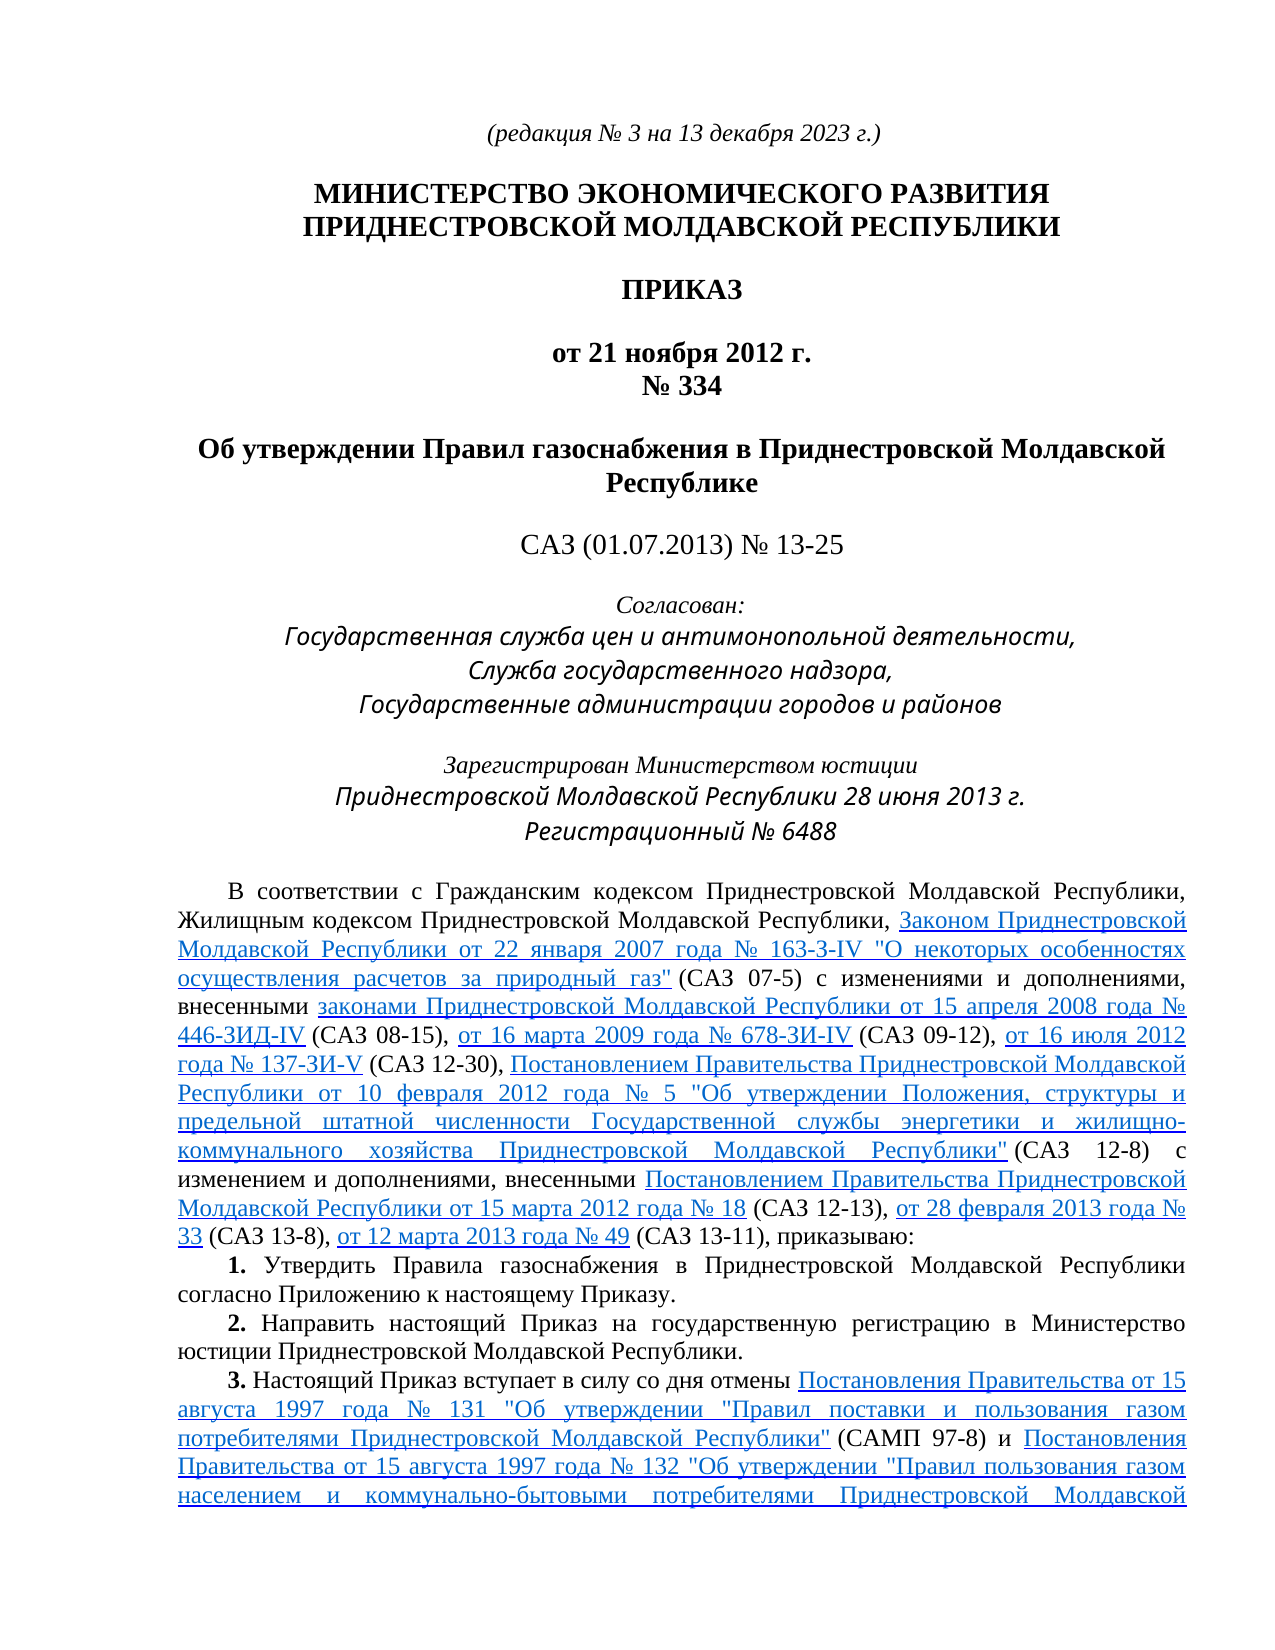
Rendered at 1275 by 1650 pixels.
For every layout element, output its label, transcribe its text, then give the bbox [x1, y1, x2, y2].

text МИНИСТЕРСТВО ЭКОНОМИЧЕСКОГО РАЗВИТИЯ ПРИДНЕСТРОВСКОЙ МОЛДАВСКОЙ РЕСПУБЛИКИ [177, 176, 1186, 243]
text от 21 ноября 2012 г. № 334 [177, 335, 1186, 402]
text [177, 1477, 1186, 1505]
text В соответствии с Гражданским кодексом Приднестровской Молдавской Республики, Жилищным кодексом Приднестровской Молдавской Республики, Законом Приднестровской Молдавской Республики от 22 января 2007 года № 163-З-IV "О некоторых особенностях осуществления расчетов за природный газ" (САЗ 07-5) с изменениями и дополнениями, внесенными законами Приднестровской Молдавской Республики от 15 апреля 2008 года № 446-ЗИД-IV (САЗ 08-15), от 16 марта 2009 года № 678-ЗИ-IV (САЗ 09-12), от 16 июля 2012 года № 137-ЗИ-V (САЗ 12-30), Постановлением Правительства Приднестровской Молдавской Республики от 10 февраля 2012 года № 5 "Об утверждении Положения, структуры и предельной штатной численности Государственной службы энергетики и жилищно-коммунального хозяйства Приднестровской Молдавской Республики" (САЗ 12-8) с изменением и дополнениями, внесенными Постановлением Правительства Приднестровской Молдавской Республики от 15 марта 2012 года № 18 (САЗ 12-13), от 28 февраля 2013 года № 33 (САЗ 13-8), от 12 марта 2013 года № 49 (САЗ 13-11), приказываю: [177, 876, 1186, 959]
text В соответствии с Гражданским кодексом Приднестровской Молдавской Республики, Жилищным кодексом Приднестровской Молдавской Республики, Законом Приднестровской Молдавской Республики от 22 января 2007 года № 163-З-IV "О некоторых особенностях осуществления расчетов за природный газ" (САЗ 07-5) с изменениями и дополнениями, внесенными законами Приднестровской Молдавской Республики от 15 апреля 2008 года № 446-ЗИД-IV (САЗ 08-15), от 16 марта 2009 года № 678-ЗИ-IV (САЗ 09-12), от 16 июля 2012 года № 137-ЗИ-V (САЗ 12-30), Постановлением Правительства Приднестровской Молдавской Республики от 10 февраля 2012 года № 5 "Об утверждении Положения, структуры и предельной штатной численности Государственной службы энергетики и жилищно-коммунального хозяйства Приднестровской Молдавской Республики" (САЗ 12-8) с изменением и дополнениями, внесенными Постановлением Правительства Приднестровской Молдавской Республики от 15 марта 2012 года № 18 (САЗ 12-13), от 28 февраля 2013 года № 33 (САЗ 13-8), от 12 марта 2013 года № 49 (САЗ 13-11), приказываю: [177, 1132, 1186, 1250]
text (редакция № 3 на 13 декабря 2023 г.) [177, 118, 1186, 147]
text ПРИКАЗ [177, 272, 1186, 306]
text САЗ (01.07.2013) № 13-25 [177, 527, 1186, 561]
text 2. Направить настоящий Приказ на государственную регистрацию в Министерство юстиции Приднестровской Молдавской Республики. [177, 1308, 1186, 1365]
text 1. Утвердить Правила газоснабжения в Приднестровской Молдавской Республики согласно Приложению к настоящему Приказу. [177, 1250, 1186, 1308]
text В соответствии с Гражданским кодексом Приднестровской Молдавской Республики, Жилищным кодексом Приднестровской Молдавской Республики, Законом Приднестровской Молдавской Республики от 22 января 2007 года № 163-З-IV "О некоторых особенностях осуществления расчетов за природный газ" (САЗ 07-5) с изменениями и дополнениями, внесенными законами Приднестровской Молдавской Республики от 15 апреля 2008 года № 446-ЗИД-IV (САЗ 08-15), от 16 марта 2009 года № 678-ЗИ-IV (САЗ 09-12), от 16 июля 2012 года № 137-ЗИ-V (САЗ 12-30), Постановлением Правительства Приднестровской Молдавской Республики от 10 февраля 2012 года № 5 "Об утверждении Положения, структуры и предельной штатной численности Государственной службы энергетики и жилищно-коммунального хозяйства Приднестровской Молдавской Республики" (САЗ 12-8) с изменением и дополнениями, внесенными Постановлением Правительства Приднестровской Молдавской Республики от 15 марта 2012 года № 18 (САЗ 12-13), от 28 февраля 2013 года № 33 (САЗ 13-8), от 12 марта 2013 года № 49 (САЗ 13-11), приказываю: [177, 960, 1186, 1103]
text Согласован: Государственная служба цен и антимонопольной деятельности, Служба государственного надзора, Государственные администрации городов и районов [177, 590, 1186, 721]
text Об утверждении Правил газоснабжения в Приднестровской Молдавской Республике [177, 431, 1186, 498]
text Зарегистрирован Министерством юстиции Приднестровской Молдавской Республики 28 июня 2013 г. Регистрационный № 6488 [177, 750, 1186, 847]
